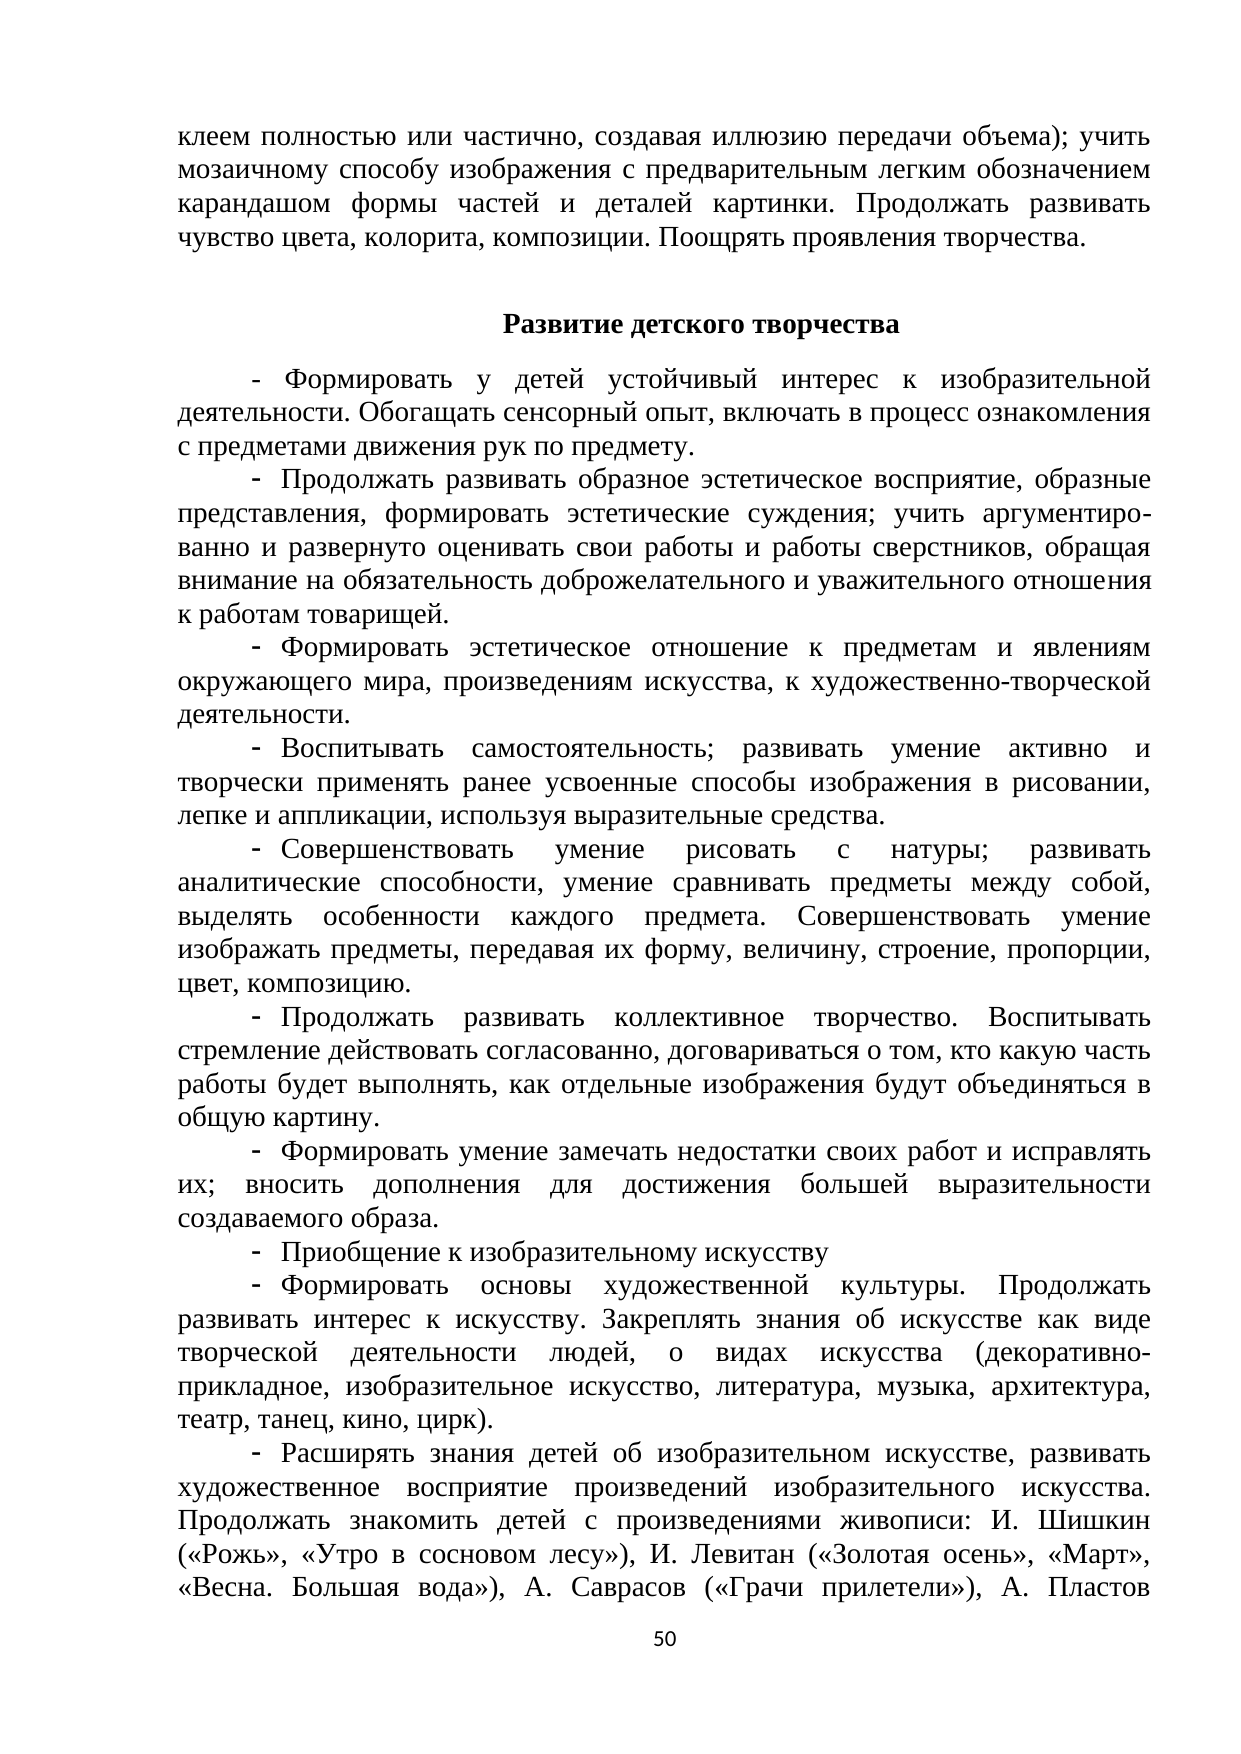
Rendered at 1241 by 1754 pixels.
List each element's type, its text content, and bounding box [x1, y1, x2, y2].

list Приобщение к изобразительному искусству [177, 1234, 1152, 1267]
list Формировать умение замечать недостатки своих работ и исправлять их; вносить дополнения для достижения большей выразительности создаваемого образа. [177, 1133, 1152, 1234]
list Формировать основы художественной культуры. Продолжать развивать интерес к искусству. Закреплять знания об искусстве как виде творческой деятельности людей, о видах искусства (декоративно-прикладное, изобразительное искусство, литература, музыка, архитектура, театр, танец, кино, цирк). [177, 1267, 1152, 1435]
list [177, 118, 1152, 252]
list Воспитывать самостоятельность; развивать умение активно и творчески применять ранее усвоенные способы изображения в рисовании, лепке и аппликации, используя выразительные средства. [177, 730, 1152, 831]
list Формировать эстетическое отношение к предметам и явлениям окружающего мира, произведениям искусства, к художественно-творческой деятельности. [177, 629, 1152, 730]
list Совершенствовать умение рисовать с натуры; развивать аналитические способности, умение сравнивать предметы между собой, выделять особенности каждого предмета. Совершенствовать умение изображать предметы, передавая их форму, величину, строение, пропорции, цвет, композицию. [177, 831, 1152, 999]
text Развитие детского творчества [177, 307, 1152, 340]
list Продолжать развивать коллективное творчество. Воспитывать стремление действовать согласованно, договариваться о том, кто какую часть работы будет выполнять, как отдельные изображения будут объединяться в общую картину. [177, 999, 1152, 1133]
list Продолжать развивать образное эстетическое восприятие, образные представления, формировать эстетические суждения; учить аргументированно и развернуто оценивать свои работы и работы сверстников, обращая внимание на обязательность доброжелательного и уважительного отношения к работам товарищей. [177, 462, 1152, 629]
list - Формировать у детей устойчивый интерес к изобразительной деятельности. Обогащать сенсорный опыт, включать в процесс ознакомления с предметами движения рук по предмету. [177, 361, 1152, 462]
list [177, 1435, 1152, 1603]
